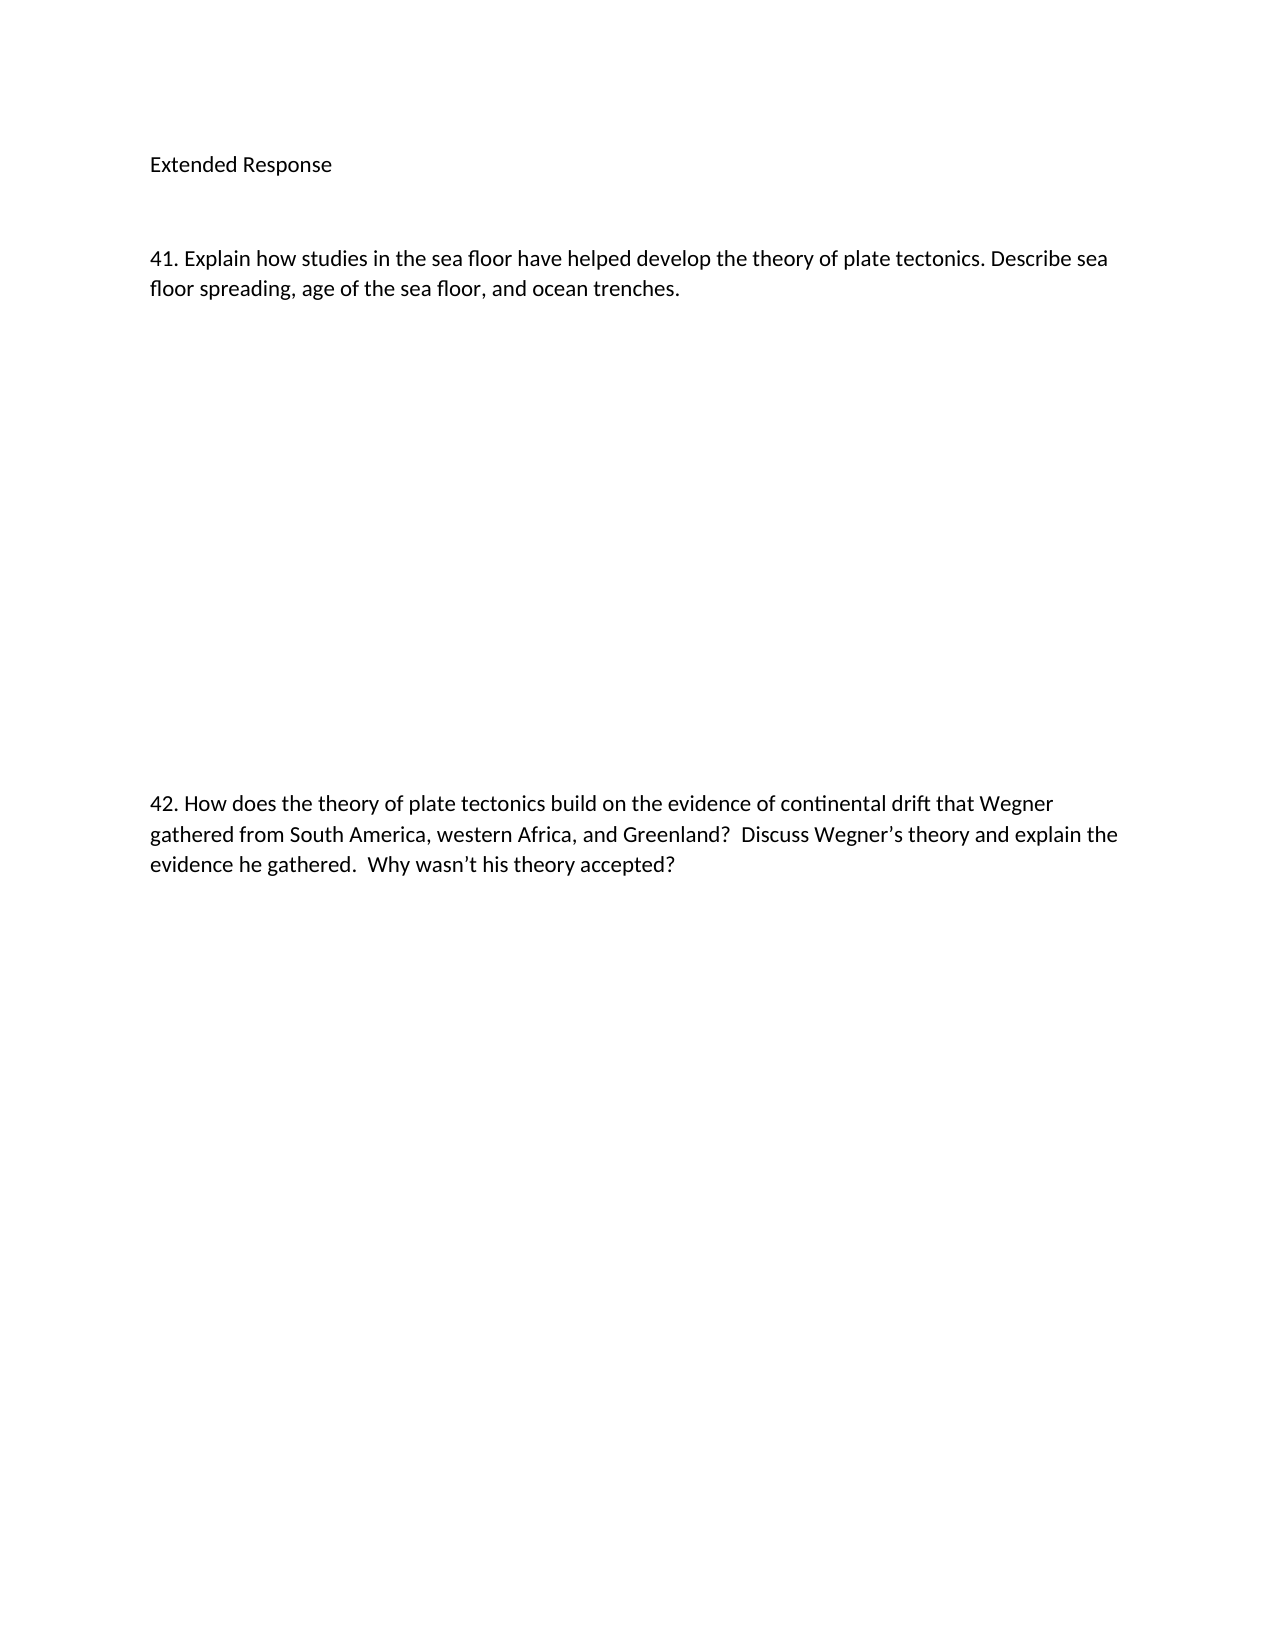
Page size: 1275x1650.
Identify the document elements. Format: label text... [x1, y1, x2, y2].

text 41. Explain how studies in the sea floor have helped develop the theory of plate tectonics. Describe sea floor spreading, age of the sea floor, and ocean trenches. [150, 244, 1125, 302]
text 42. How does the theory of plate tectonics build on the evidence of continental drift that Wegner gathered from South America, western Africa, and Greenland? Discuss Wegner’s theory and explain the evidence he gathered. Why wasn’t his theory accepted? [150, 789, 1125, 878]
text Extended Response [150, 150, 1125, 178]
